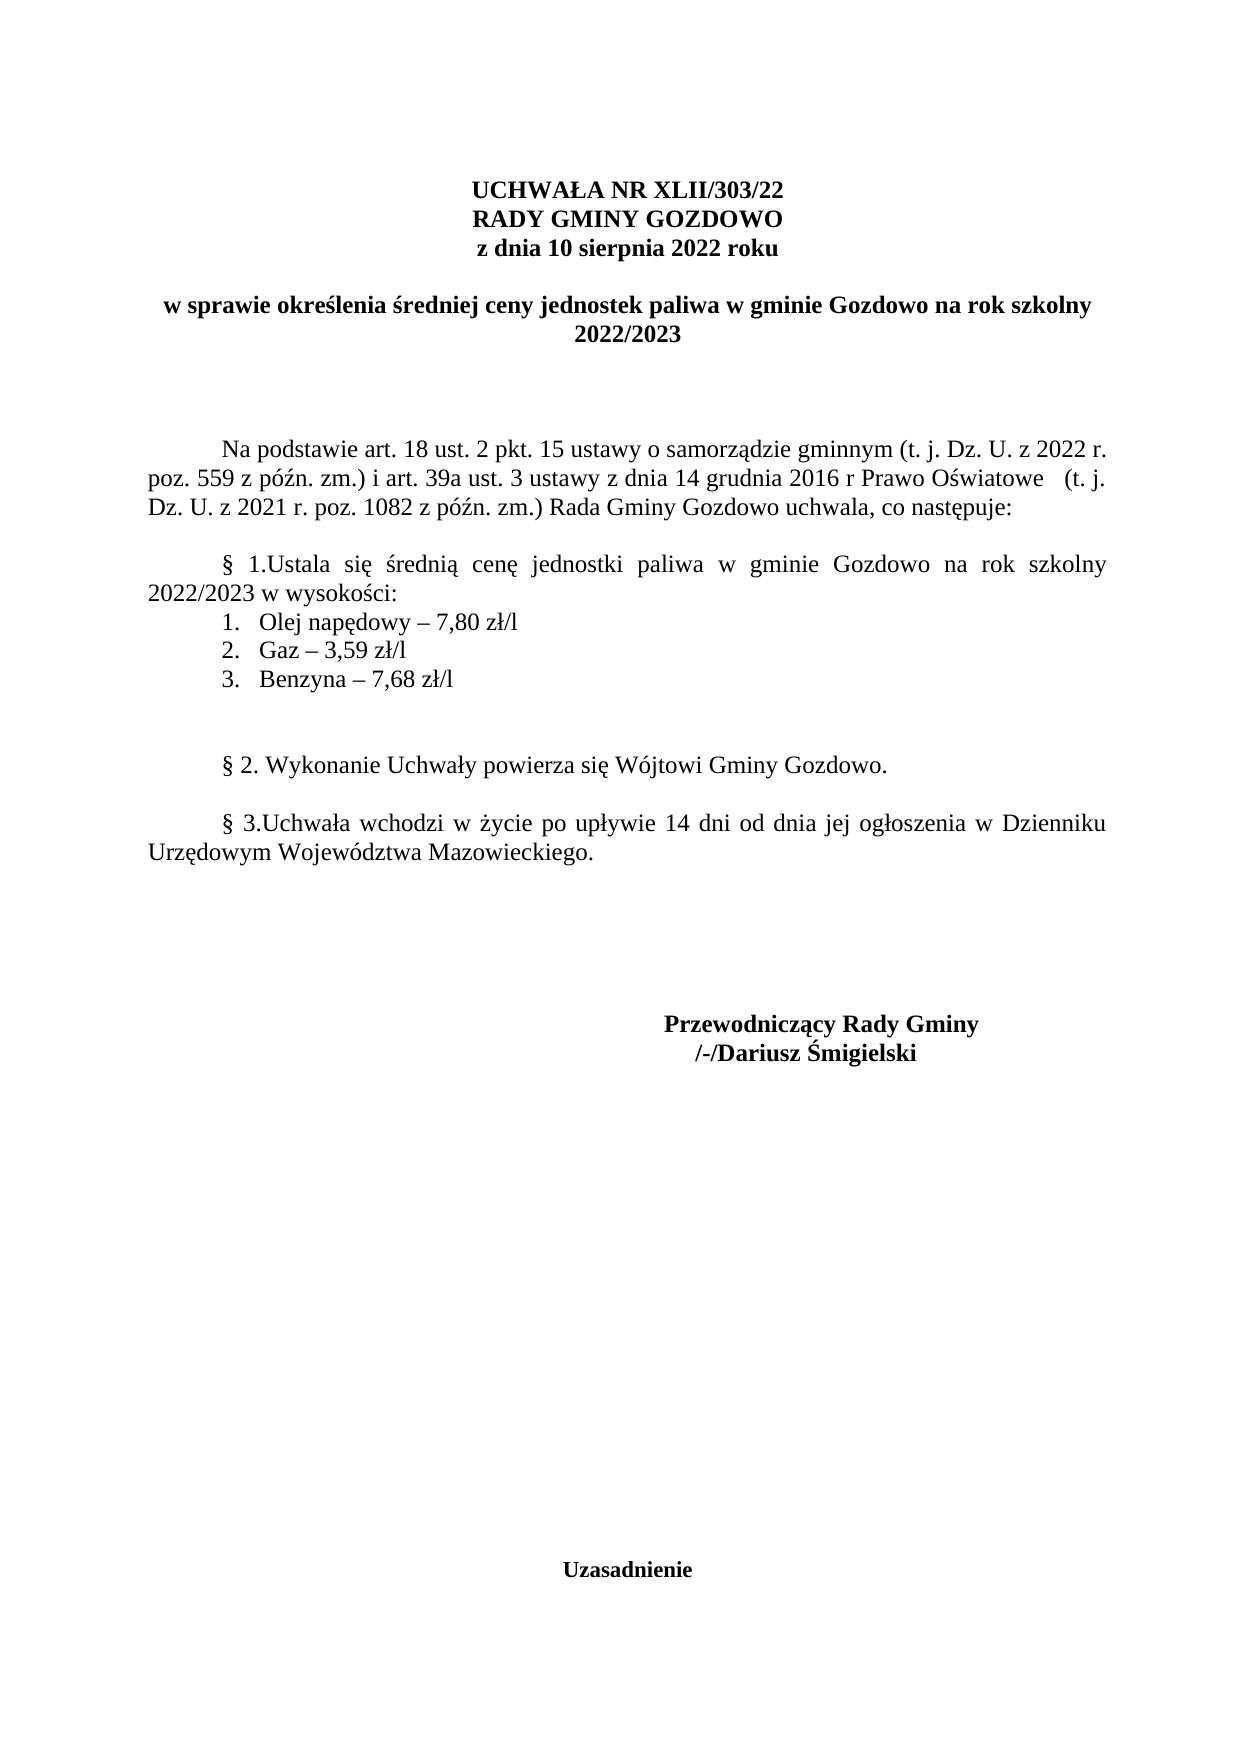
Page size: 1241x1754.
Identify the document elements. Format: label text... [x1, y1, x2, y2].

text Uzasadnienie [148, 1556, 1107, 1582]
list Gaz – 3,59 zł/l [221, 636, 1107, 664]
text w sprawie określenia średniej ceny jednostek paliwa w gminie Gozdowo na rok szkolny 2022/2023 [148, 291, 1107, 348]
text Przewodniczący Rady Gminy [590, 1009, 1107, 1038]
text § 3.Uchwała wchodzi w życie po upływie 14 dni od dnia jej ogłoszenia w Dzienniku Urzędowym Województwa Mazowieckiego. [148, 808, 1107, 866]
text z dnia 10 sierpnia 2022 roku [148, 233, 1107, 262]
list Benzyna – 7,68 zł/l [221, 664, 1107, 693]
text /-/Dariusz Śmigielski [664, 1038, 1107, 1067]
text Na podstawie art. 18 ust. 2 pkt. 15 ustawy o samorządzie gminnym (t. j. Dz. U. z 2022 r. poz. 559 z późn. zm.) i art. 39a ust. 3 ustawy z dnia 14 grudnia 2016 r Prawo Oświatowe (t. j. Dz. U. z 2021 r. poz. 1082 z późn. zm.) Rada Gminy Gozdowo uchwala, co następuje: [148, 434, 1107, 521]
text § 2. Wykonanie Uchwały powierza się Wójtowi Gminy Gozdowo. [148, 751, 1107, 779]
text RADY GMINY GOZDOWO [148, 204, 1107, 233]
text § 1.Ustala się średnią cenę jednostki paliwa w gminie Gozdowo na rok szkolny 2022/2023 w wysokości: [148, 549, 1107, 607]
list Olej napędowy – 7,80 zł/l [221, 607, 1107, 636]
text UCHWAŁA NR XLII/303/22 [148, 176, 1107, 204]
